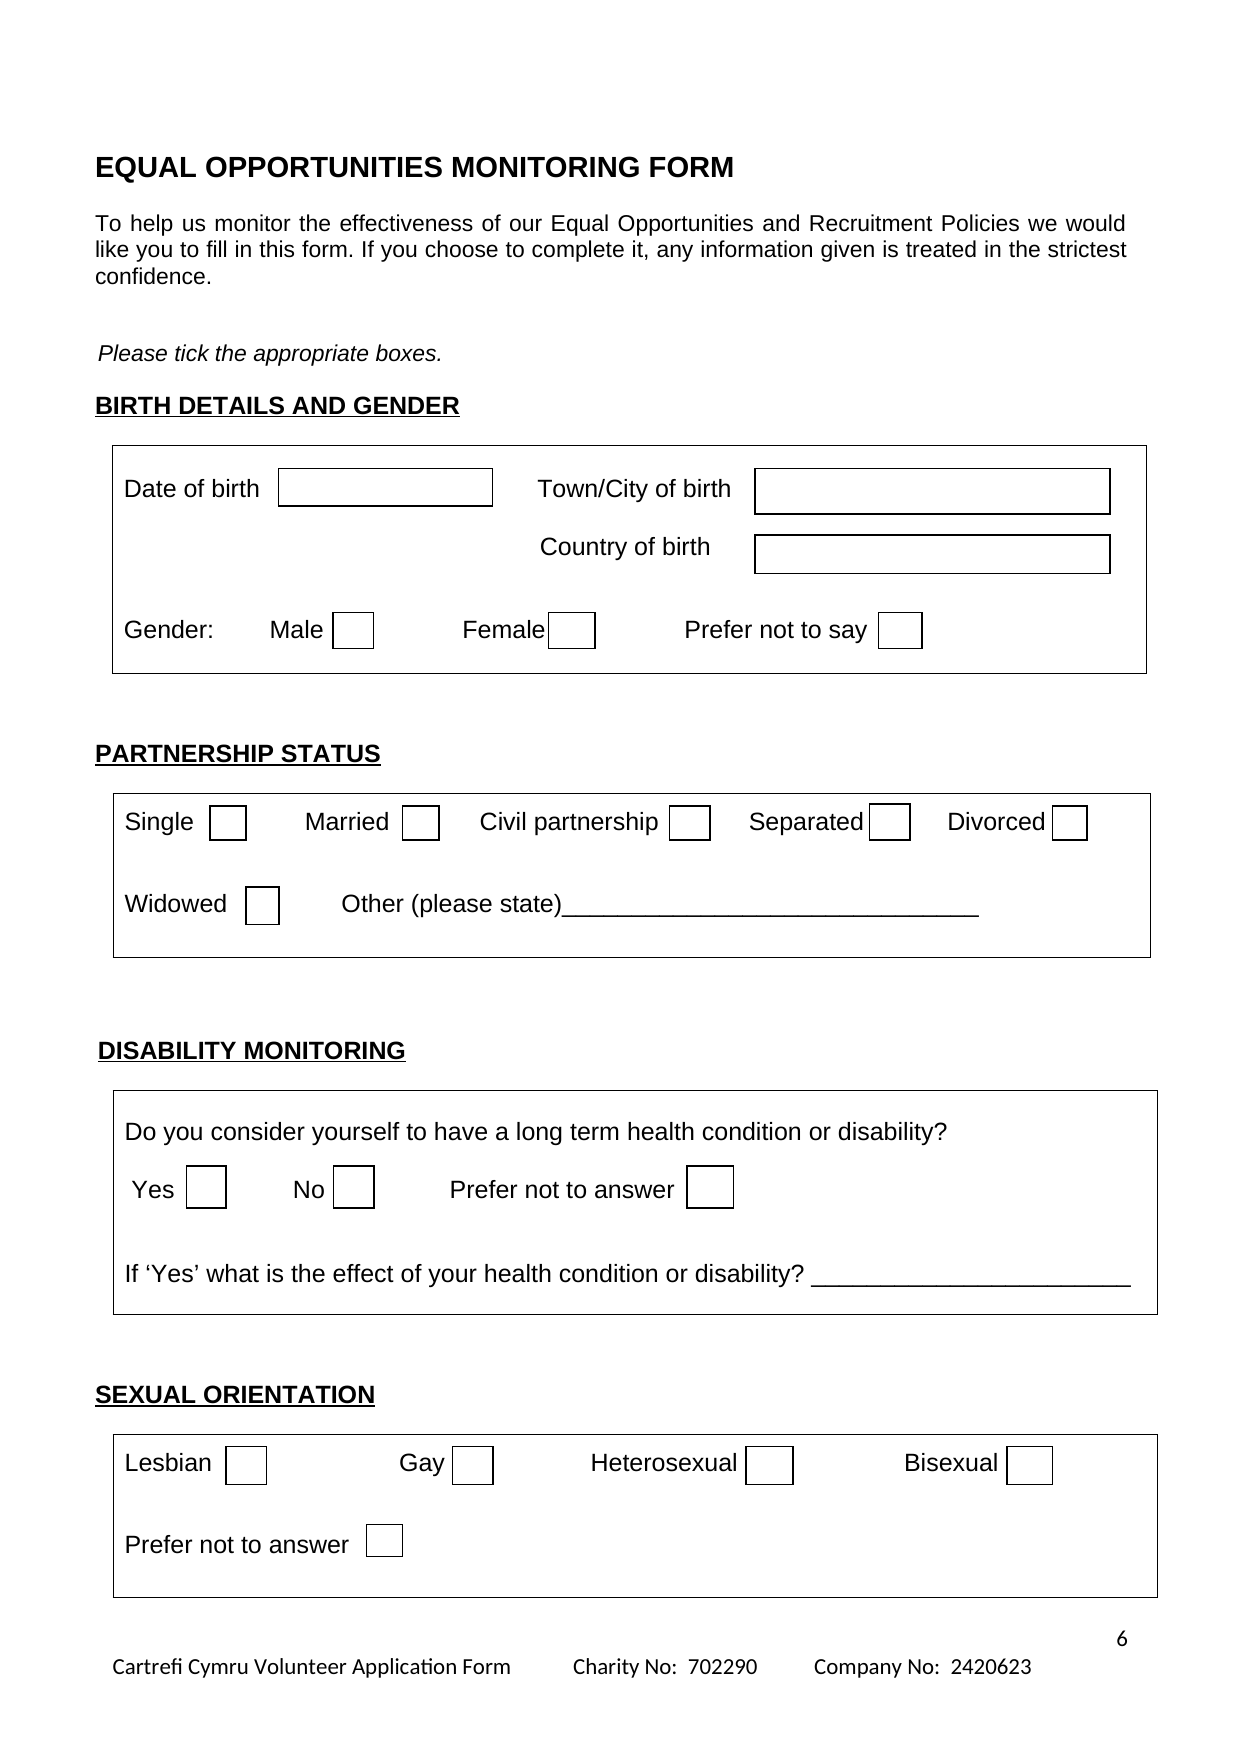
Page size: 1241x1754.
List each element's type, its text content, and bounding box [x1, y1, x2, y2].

table_header Lesbian Gay Heterosexual Bisexual Prefer not to answer [114, 1435, 1157, 1597]
table_header Single Married Civil partnership Separated Divorced Widowed Other (please state)______________________________ [114, 794, 1150, 957]
text PARTNERSHIP STATUS [95, 739, 1128, 768]
text To help us monitor the effectiveness of our Equal Opportunities and Recruitment Policies we would like you to fill in this form. If you choose to complete it, any information given is treated in the strictest confidence. [95, 210, 1128, 289]
table_header Do you consider yourself to have a long term health condition or disability? Yes No Prefer not to answer If ‘Yes’ what is the effect of your health condition or disability? _______________________ [114, 1091, 1157, 1314]
text BIRTH DETAILS AND GENDER [95, 391, 1128, 420]
text DISABILITY MONITORING [98, 1036, 1128, 1065]
subtitle EQUAL OPPORTUNITIES MONITORING FORM [95, 150, 1128, 183]
text SEXUAL ORIENTATION [95, 1381, 1122, 1409]
table_header Date of birth Town/City of birth Country of birth Gender: Male Female Prefer not to say [113, 446, 1146, 673]
text Please tick the appropriate boxes. [98, 340, 1128, 366]
